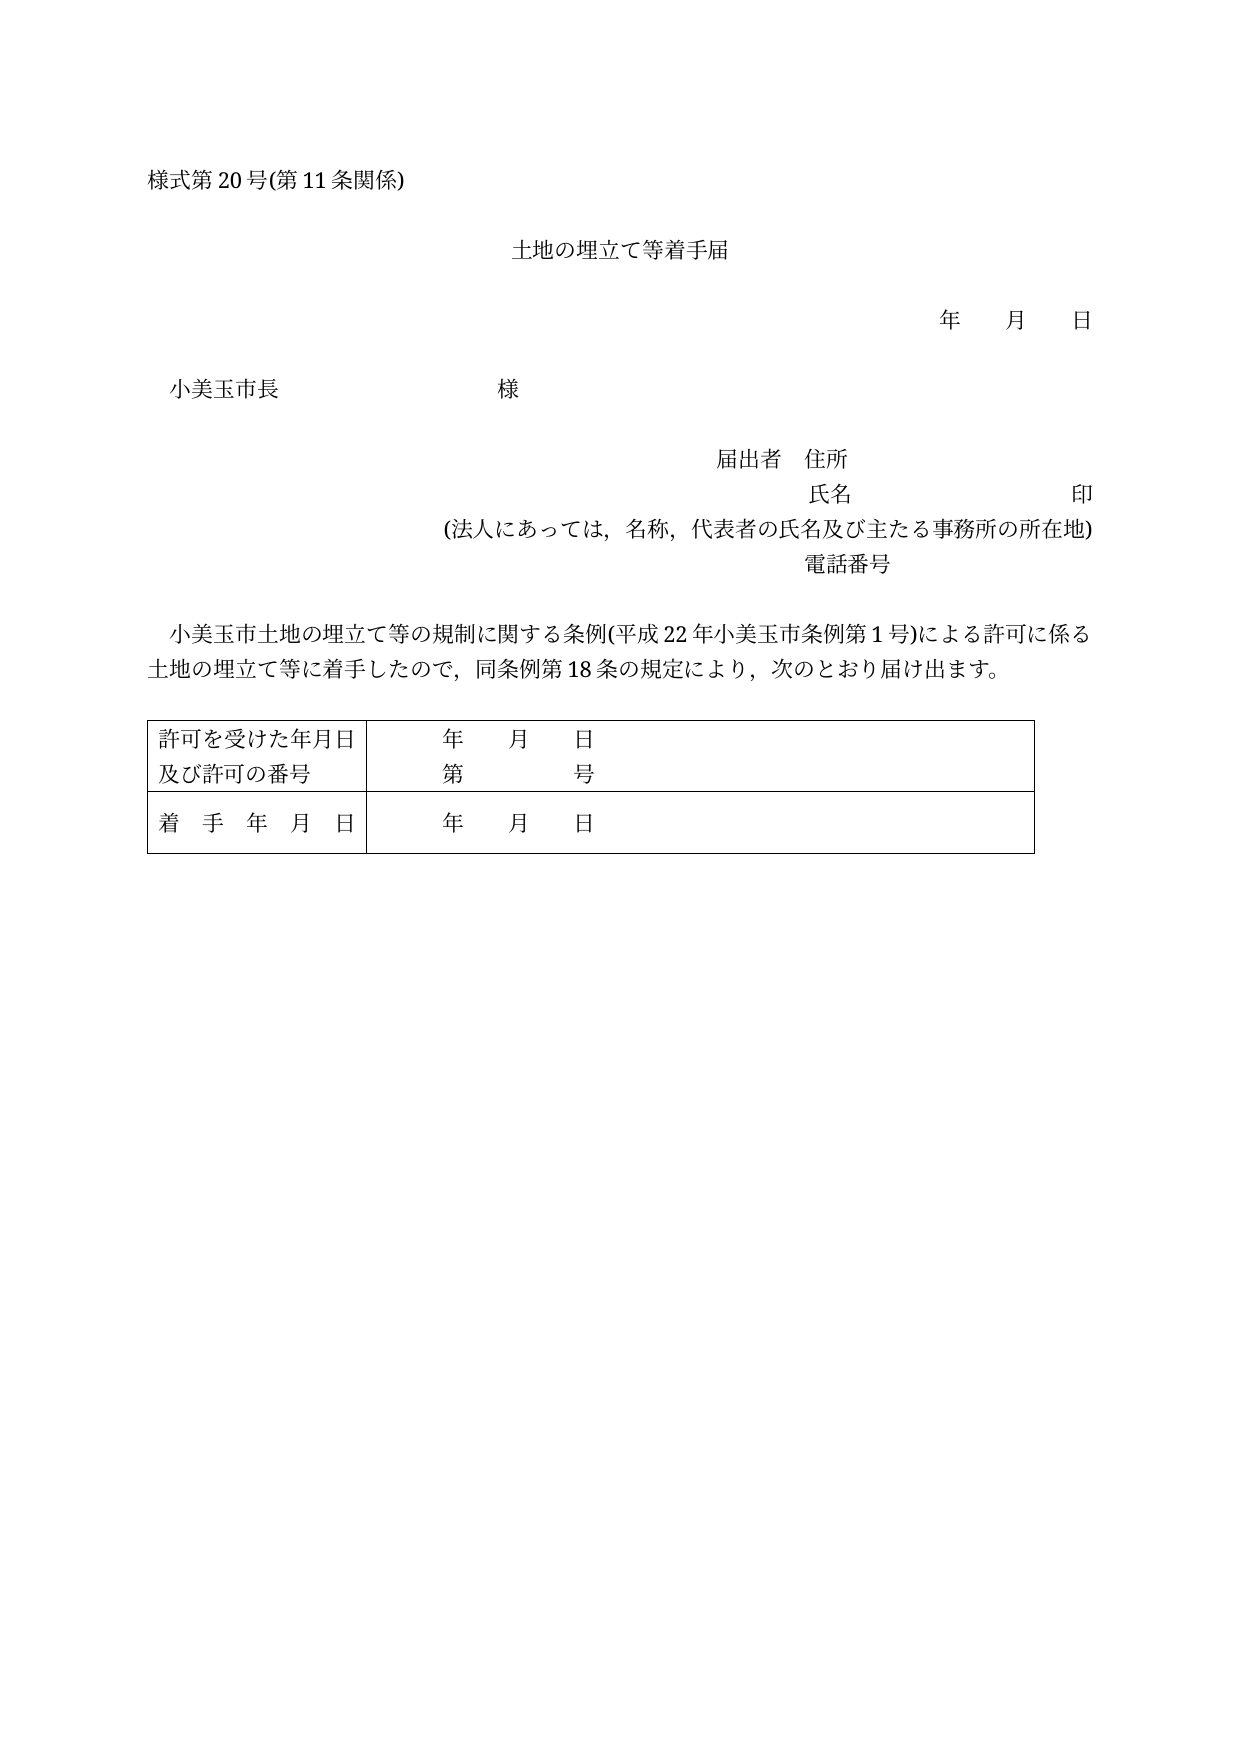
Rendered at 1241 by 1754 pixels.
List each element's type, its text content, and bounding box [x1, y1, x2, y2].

text 年 月 日 [148, 301, 1092, 336]
table_header 年 月 日 第 号 [367, 721, 1034, 791]
text 氏名 印 [148, 476, 1092, 511]
text 電話番号 [148, 545, 1092, 580]
text 小美玉市土地の埋立て等の規制に関する条例(平成22年小美玉市条例第1号)による許可に係る土地の埋立て等に着手したので，同条例第18条の規定により，次のとおり届け出ます。 [148, 615, 1092, 685]
table_cell 年 月 日 [367, 792, 1034, 853]
table_cell 着手年月日 [148, 792, 366, 853]
text 小美玉市長 様 [148, 371, 1092, 406]
text (法人にあっては，名称，代表者の氏名及び主たる事務所の所在地) [148, 511, 1092, 545]
text 土地の埋立て等着手届 [148, 231, 1092, 266]
table_header 許可を受けた年月日及び許可の番号 [148, 721, 366, 791]
text 様式第20号(第11条関係) [148, 162, 1092, 196]
text 届出者 住所 [148, 441, 1092, 476]
